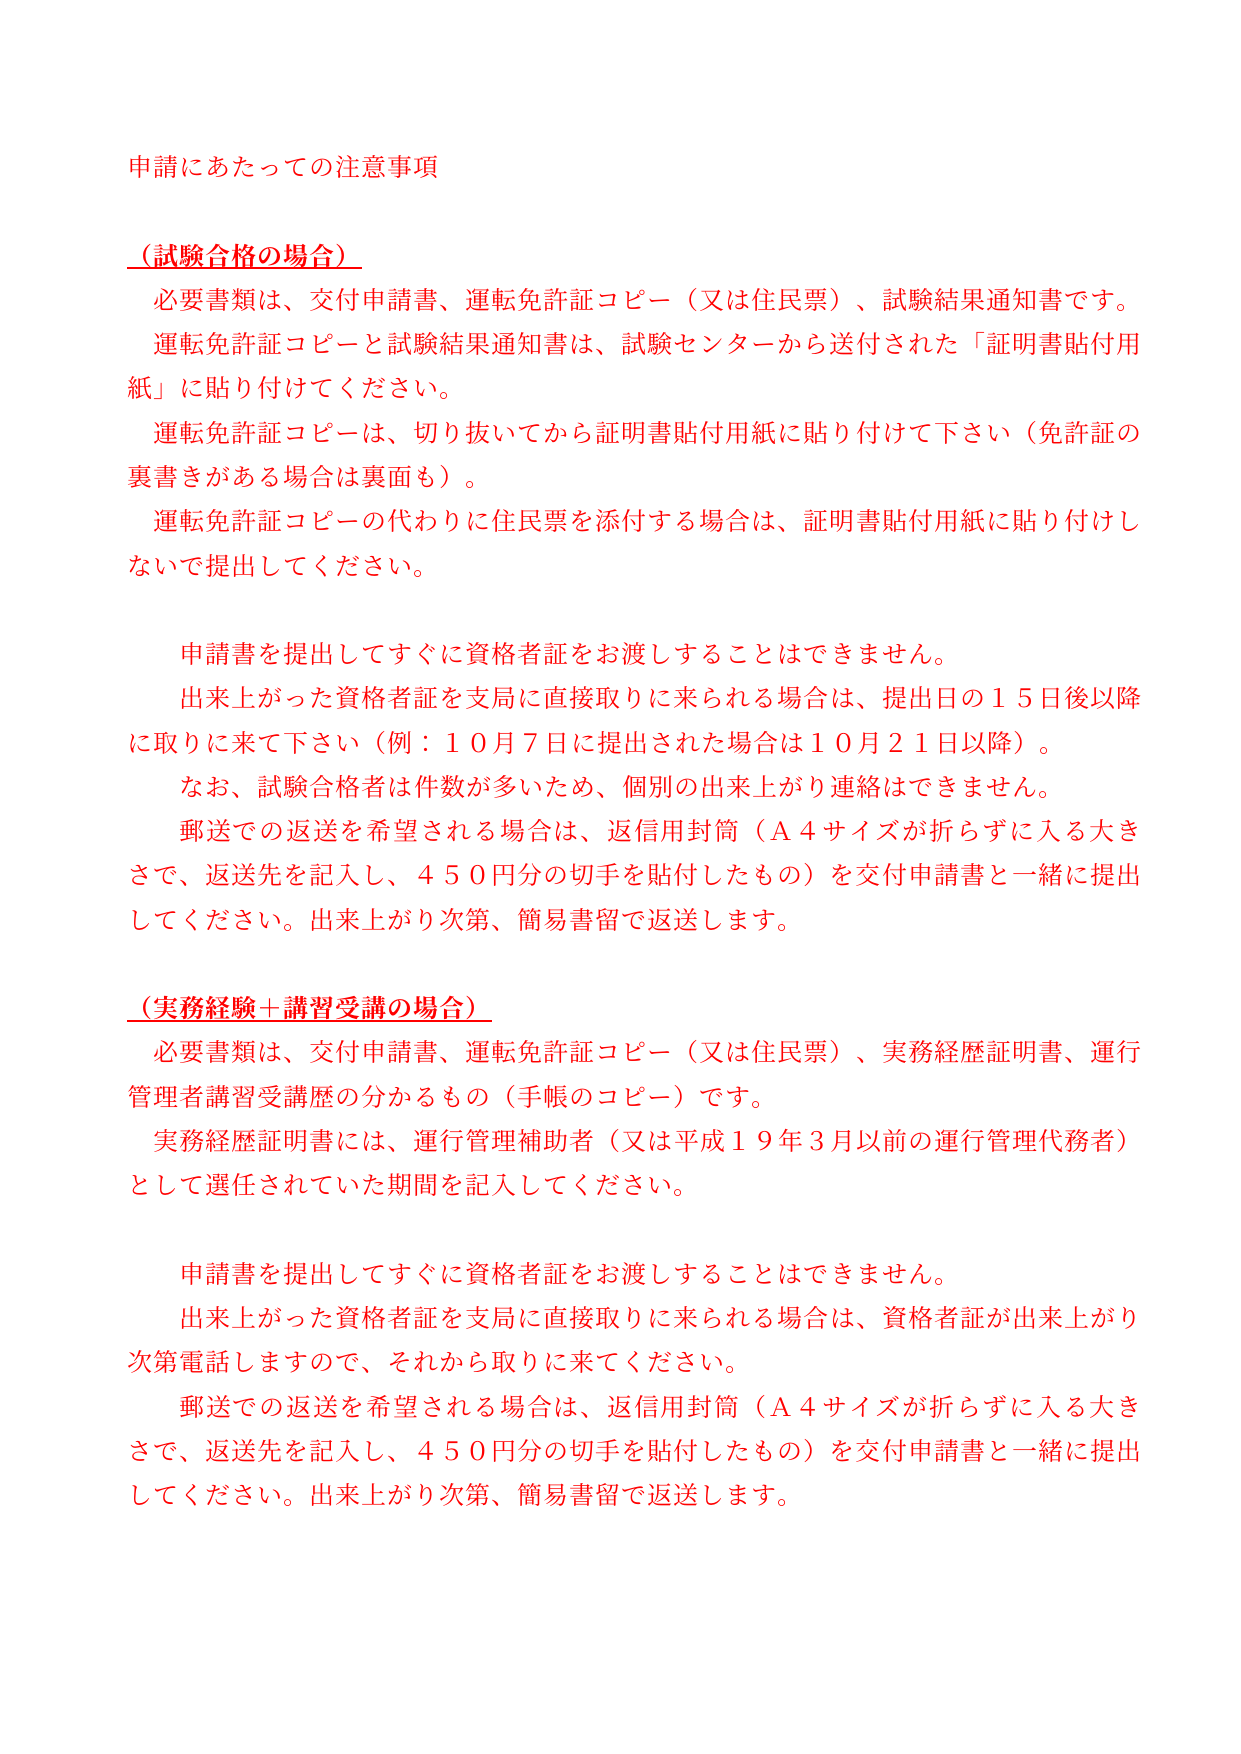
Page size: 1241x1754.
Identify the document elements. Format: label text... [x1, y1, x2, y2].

text 出来上がった資格者証を支局に直接取りに来られる場合は、資格者証が出来上がり次第電話しますので、それから取りに来てください。 [127, 1294, 1143, 1383]
text 運転免許証コピーと試験結果通知書は、試験センターから送付された「証明書貼付用紙」に貼り付けてください。 [127, 321, 1143, 409]
text なお、試験合格者は件数が多いため、個別の出来上がり連絡はできません。 [127, 763, 1143, 808]
text 申請にあたっての注意事項 [127, 143, 1143, 188]
text 必要書類は、交付申請書、運転免許証コピー（又は住民票）、試験結果通知書です。 [127, 276, 1143, 321]
text 申請書を提出してすぐに資格者証をお渡しすることはできません。 [127, 1250, 1143, 1294]
text 出来上がった資格者証を支局に直接取りに来られる場合は、提出日の１５日後以降に取りに来て下さい（例：１０月７日に提出された場合は１０月２１日以降）。 [127, 675, 1143, 763]
text 必要書類は、交付申請書、運転免許証コピー（又は住民票）、実務経歴証明書、運行管理者講習受講歴の分かるもの（手帳のコピー）です。 [127, 1029, 1143, 1117]
text （実務経験＋講習受講の場合） [127, 985, 1143, 1029]
text （試験合格の場合） [127, 232, 1143, 276]
text 運転免許証コピーの代わりに住民票を添付する場合は、証明書貼付用紙に貼り付けしないで提出してください。 [127, 498, 1143, 586]
text 郵送での返送を希望される場合は、返信用封筒（Ａ４サイズが折らずに入る大きさで、返送先を記入し、４５０円分の切手を貼付したもの）を交付申請書と一緒に提出してください。出来上がり次第、簡易書留で返送します。 [127, 808, 1143, 940]
text 実務経歴証明書には、運行管理補助者（又は平成１９年３月以前の運行管理代務者）として選任されていた期間を記入してください。 [127, 1117, 1143, 1206]
text 運転免許証コピーは、切り抜いてから証明書貼付用紙に貼り付けて下さい（免許証の裏書きがある場合は裏面も）。 [127, 409, 1143, 498]
text 申請書を提出してすぐに資格者証をお渡しすることはできません。 [127, 631, 1143, 675]
text 郵送での返送を希望される場合は、返信用封筒（Ａ４サイズが折らずに入る大きさで、返送先を記入し、４５０円分の切手を貼付したもの）を交付申請書と一緒に提出してください。出来上がり次第、簡易書留で返送します。 [127, 1383, 1143, 1516]
